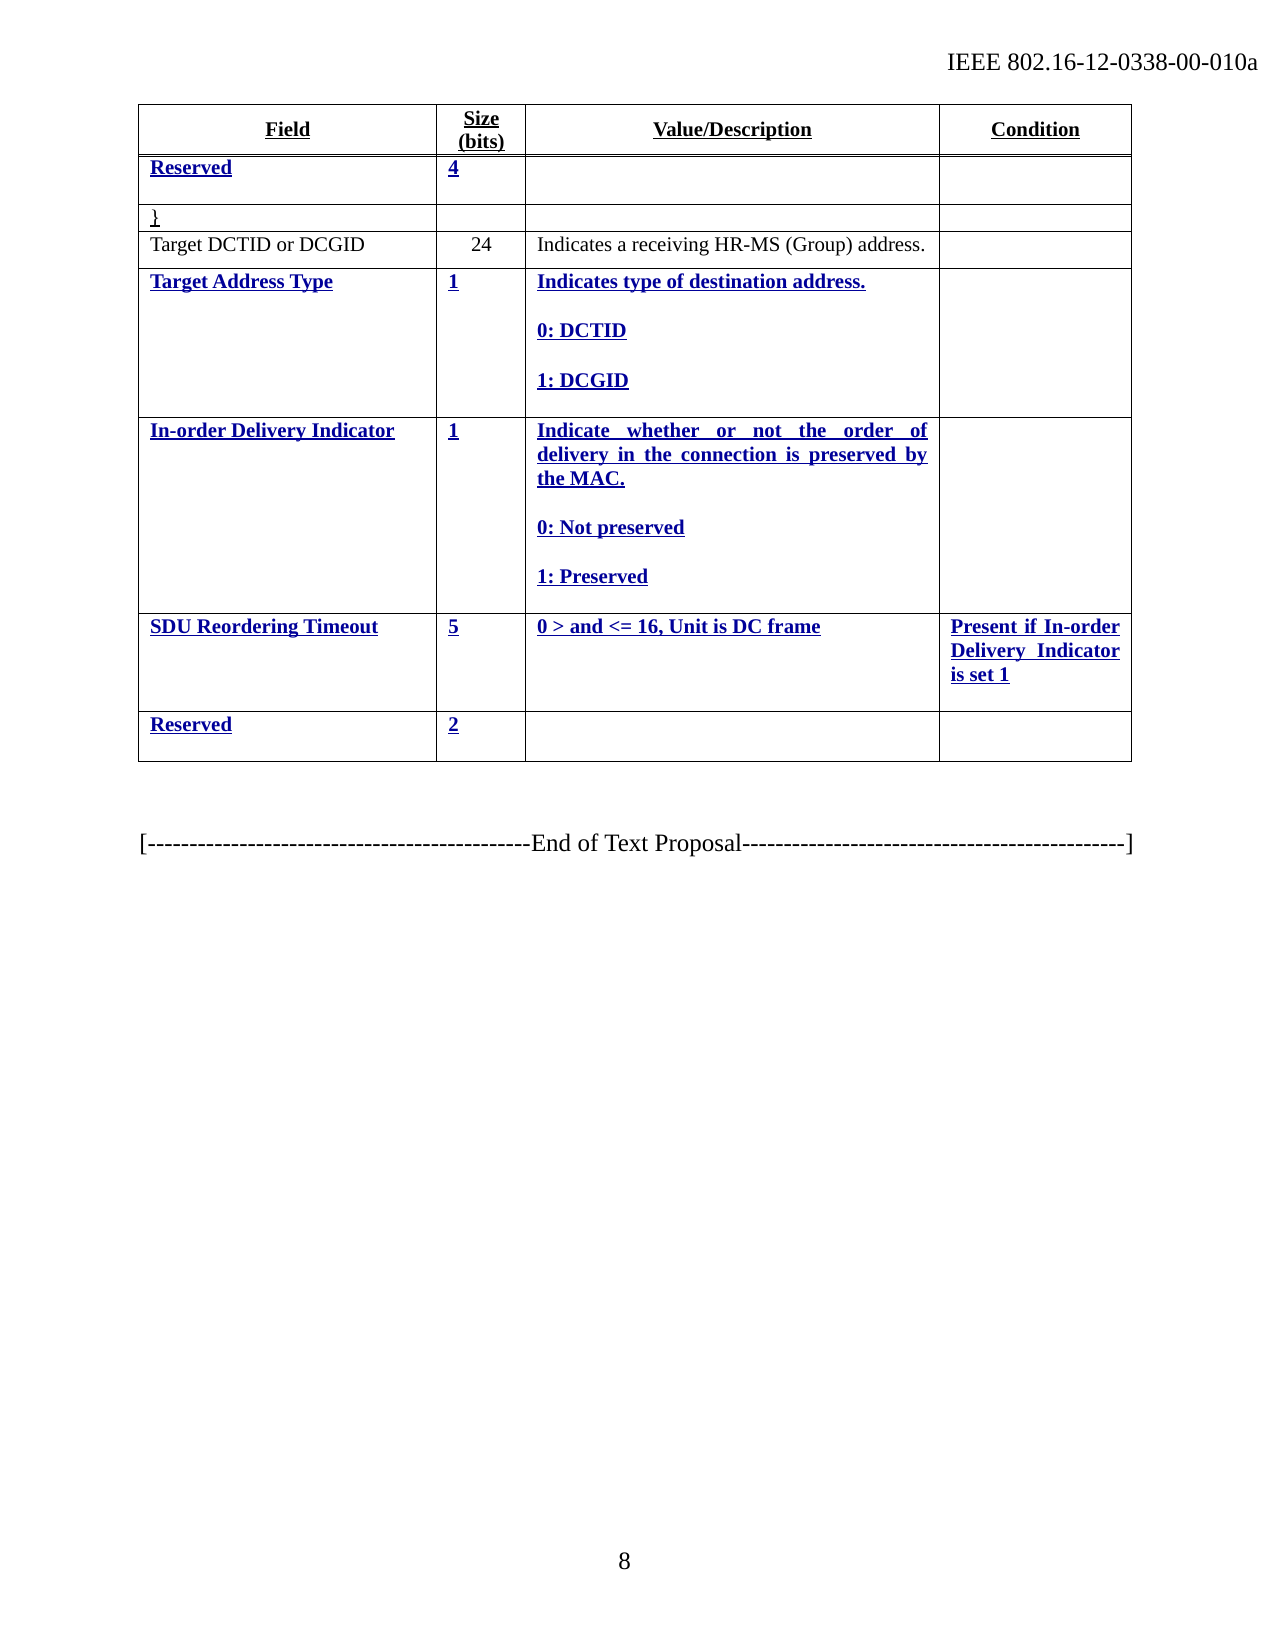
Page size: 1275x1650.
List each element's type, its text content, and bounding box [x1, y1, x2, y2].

table_cell } [139, 205, 436, 231]
table_cell [526, 205, 939, 231]
table_cell [940, 157, 1131, 204]
text [----------------------------------------------End of Text Proposal----------------------------------------------] [133, 828, 1137, 856]
table_cell Indicates a receiving HR-MS (Group) address. [526, 232, 939, 268]
table_cell Target DCTID or DCGID [139, 232, 436, 268]
table_cell Indicate whether or not the order of delivery in the connection is preserved by the MAC. 0: Not preserved 1: Preserved [526, 418, 939, 613]
table_cell 0 > and <= 16, Unit is DC frame [526, 614, 939, 711]
table_cell [940, 232, 1131, 268]
table_cell [437, 205, 525, 231]
table_cell [940, 712, 1131, 761]
table_header Value/Description [526, 105, 939, 153]
table_cell 2 [437, 712, 525, 761]
table_header Size (bits) [437, 105, 525, 153]
table_cell Reserved [139, 157, 436, 204]
table_header Condition [940, 105, 1131, 153]
table_cell [526, 157, 939, 204]
table_cell In-order Delivery Indicator [139, 418, 436, 613]
table_cell Indicates type of destination address. 0: DCTID 1: DCGID [526, 269, 939, 417]
table_cell 1 [437, 418, 525, 613]
table_cell Present if In-order Delivery Indicator is set 1 [940, 614, 1131, 711]
table_cell Reserved [139, 712, 436, 761]
table_cell 24 [437, 232, 525, 268]
table_header Field [139, 105, 436, 153]
table_cell Target Address Type [139, 269, 436, 417]
table_cell 1 [437, 269, 525, 417]
table_cell [940, 205, 1131, 231]
table_cell 4 [437, 157, 525, 204]
table_cell 5 [437, 614, 525, 711]
table_cell [526, 712, 939, 761]
table_cell [940, 418, 1131, 613]
table_cell SDU Reordering Timeout [139, 614, 436, 711]
table_cell [940, 269, 1131, 417]
